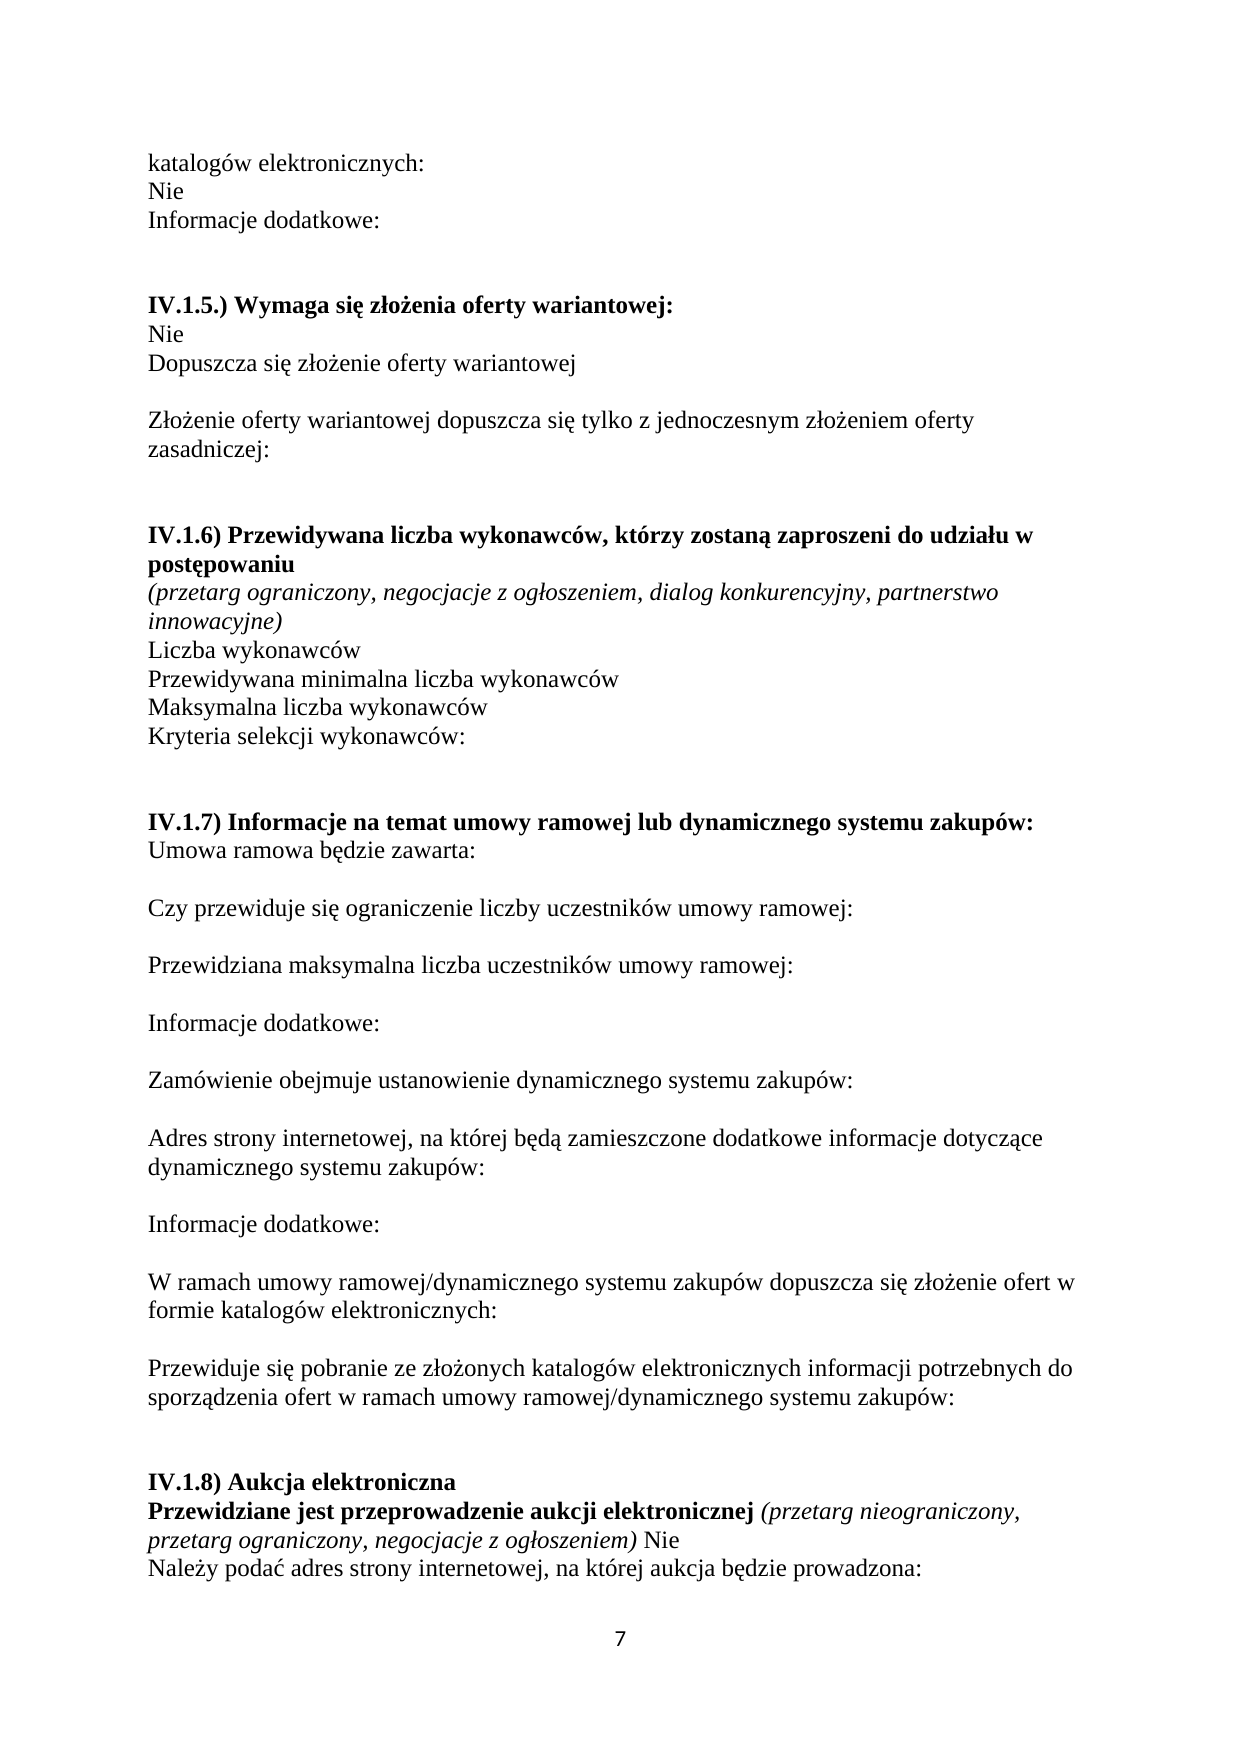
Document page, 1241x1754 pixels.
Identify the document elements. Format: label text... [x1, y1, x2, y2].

text Liczba wykonawców Przewidywana minimalna liczba wykonawców Maksymalna liczba wykonawców Kryteria selekcji wykonawców: [148, 635, 1093, 778]
text IV.1.6) Przewidywana liczba wykonawców, którzy zostaną zaproszeni do udziału w postępowaniu (przetarg ograniczony, negocjacje z ogłoszeniem, dialog konkurencyjny, partnerstwo innowacyjne) [148, 491, 1093, 635]
text Umowa ramowa będzie zawarta: Czy przewiduje się ograniczenie liczby uczestników umowy ramowej: Przewidziana maksymalna liczba uczestników umowy ramowej: Informacje dodatkowe: Zamówienie obejmuje ustanowienie dynamicznego systemu zakupów: Adres strony internetowej, na której będą zamieszczone dodatkowe informacje dotyczące dynamicznego systemu zakupów: Informacje dodatkowe: W ramach umowy ramowej/dynamicznego systemu zakupów dopuszcza się złożenie ofert w formie katalogów elektronicznych: Przewiduje się pobranie ze złożonych katalogów elektronicznych informacji potrzebnych do sporządzenia ofert w ramach umowy ramowej/dynamicznego systemu zakupów: [148, 835, 1093, 1438]
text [148, 1438, 1093, 1582]
text Nie Dopuszcza się złożenie oferty wariantowej Złożenie oferty wariantowej dopuszcza się tylko z jednoczesnym złożeniem oferty zasadniczej: [148, 319, 1093, 491]
text IV.1.5.) Wymaga się złożenia oferty wariantowej: [148, 262, 1093, 319]
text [148, 148, 1093, 262]
text IV.1.7) Informacje na temat umowy ramowej lub dynamicznego systemu zakupów: [148, 778, 1093, 835]
